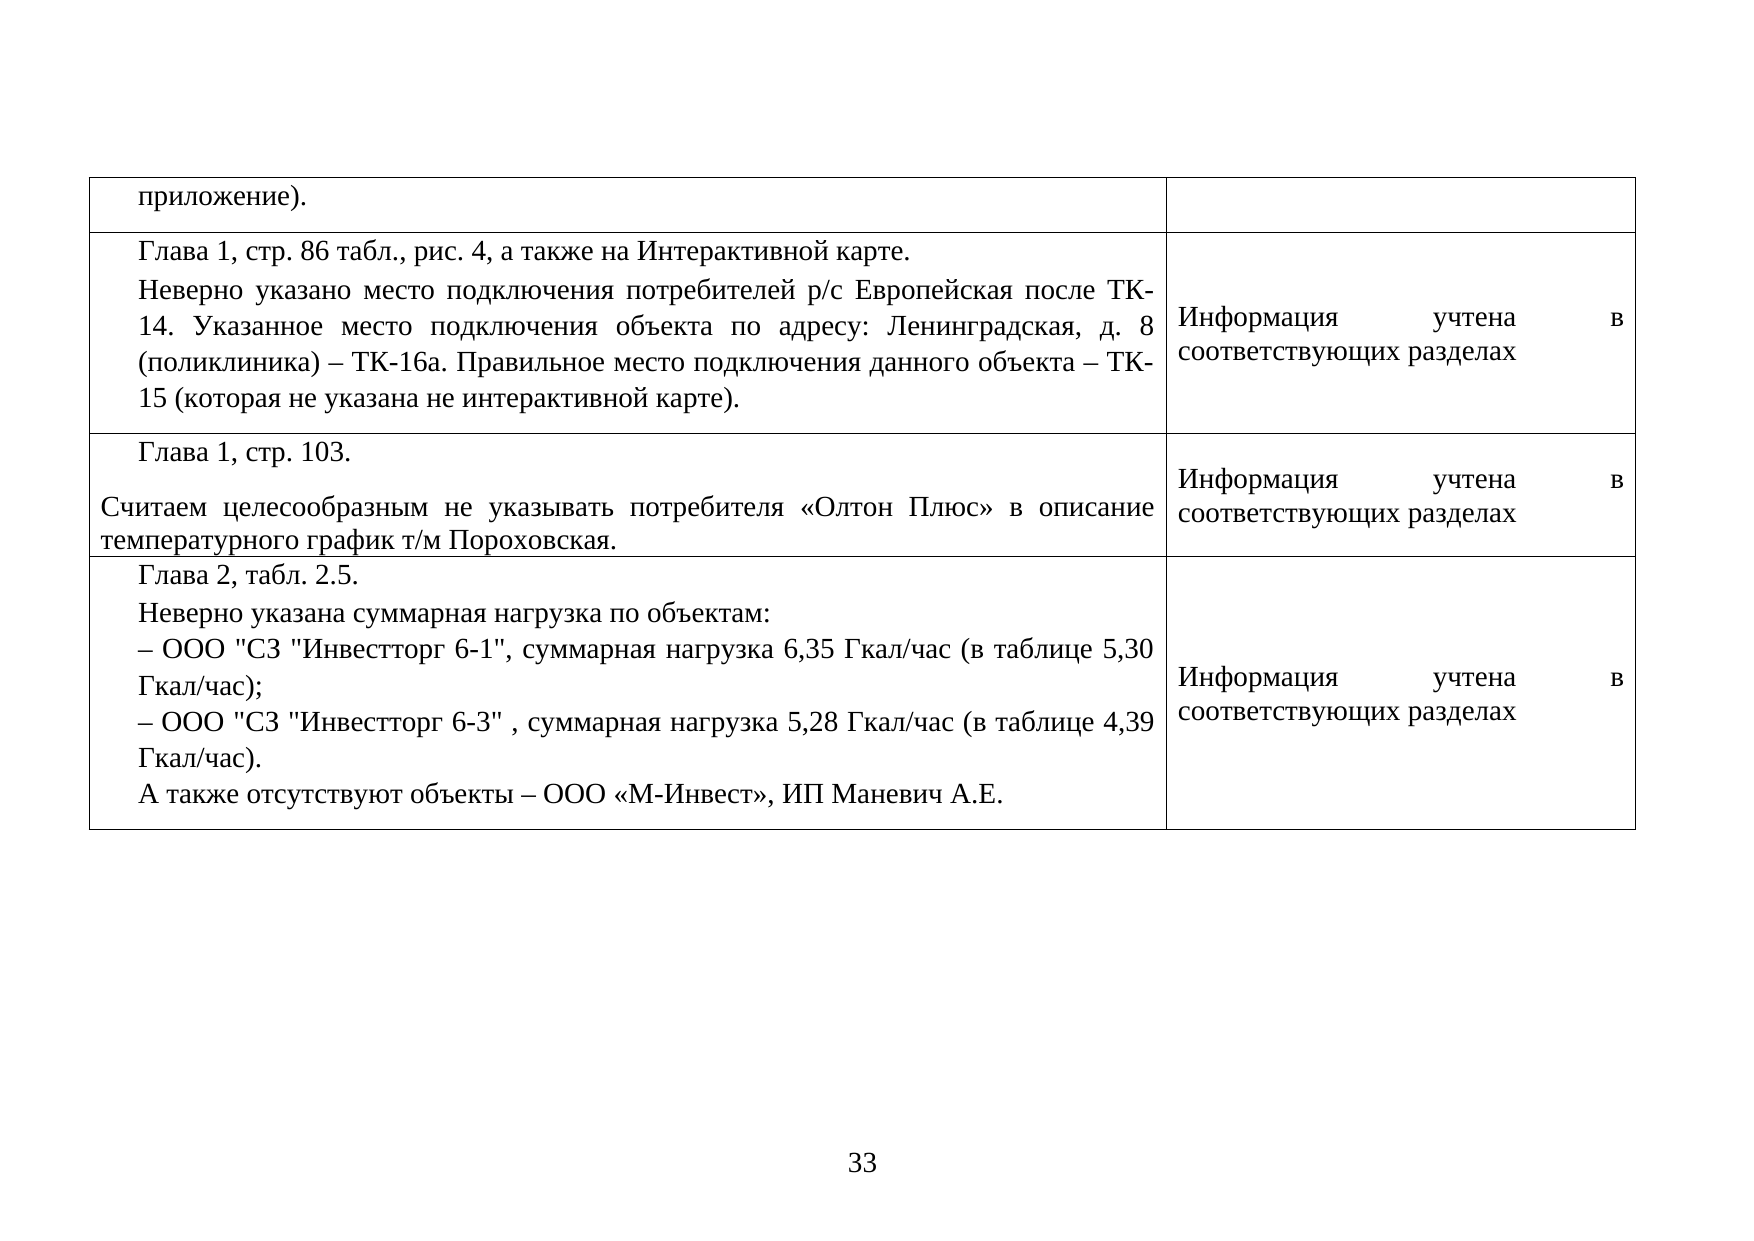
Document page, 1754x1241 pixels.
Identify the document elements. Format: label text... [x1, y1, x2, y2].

table_cell Глава 2, табл. 2.5. Неверно указана суммарная нагрузка по объектам: – ООО "СЗ "Инвестторг 6-1", суммарная нагрузка 6,35 Гкал/час (в таблице 5,30 Гкал/час); – ООО "СЗ "Инвестторг 6-3" , суммарная нагрузка 5,28 Гкал/час (в таблице 4,39 Гкал/час). А также отсутствуют объекты – ООО «М-Инвест», ИП Маневич А.Е. [90, 557, 1166, 828]
table_cell Информация учтена в соответствующих разделах [1167, 233, 1635, 433]
table_cell Глава 1, стр. 86 табл., рис. 4, а также на Интерактивной карте. Неверно указано место подключения потребителей р/с Европейская после ТК-14. Указанное место подключения объекта по адресу: Ленинградская, д. 8 (поликлиника) – ТК-16а. Правильное место подключения данного объекта – ТК-15 (которая не указана не интерактивной карте). [90, 233, 1166, 433]
table_cell Глава 1, стр. 103. Считаем целесообразным не указывать потребителя «Олтон Плюс» в описание температурного график т/м Пороховская. [90, 434, 1166, 556]
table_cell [1167, 178, 1635, 232]
table_cell Информация учтена в соответствующих разделах [1167, 434, 1635, 556]
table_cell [90, 178, 1166, 232]
table_cell Информация учтена в соответствующих разделах [1167, 557, 1635, 828]
